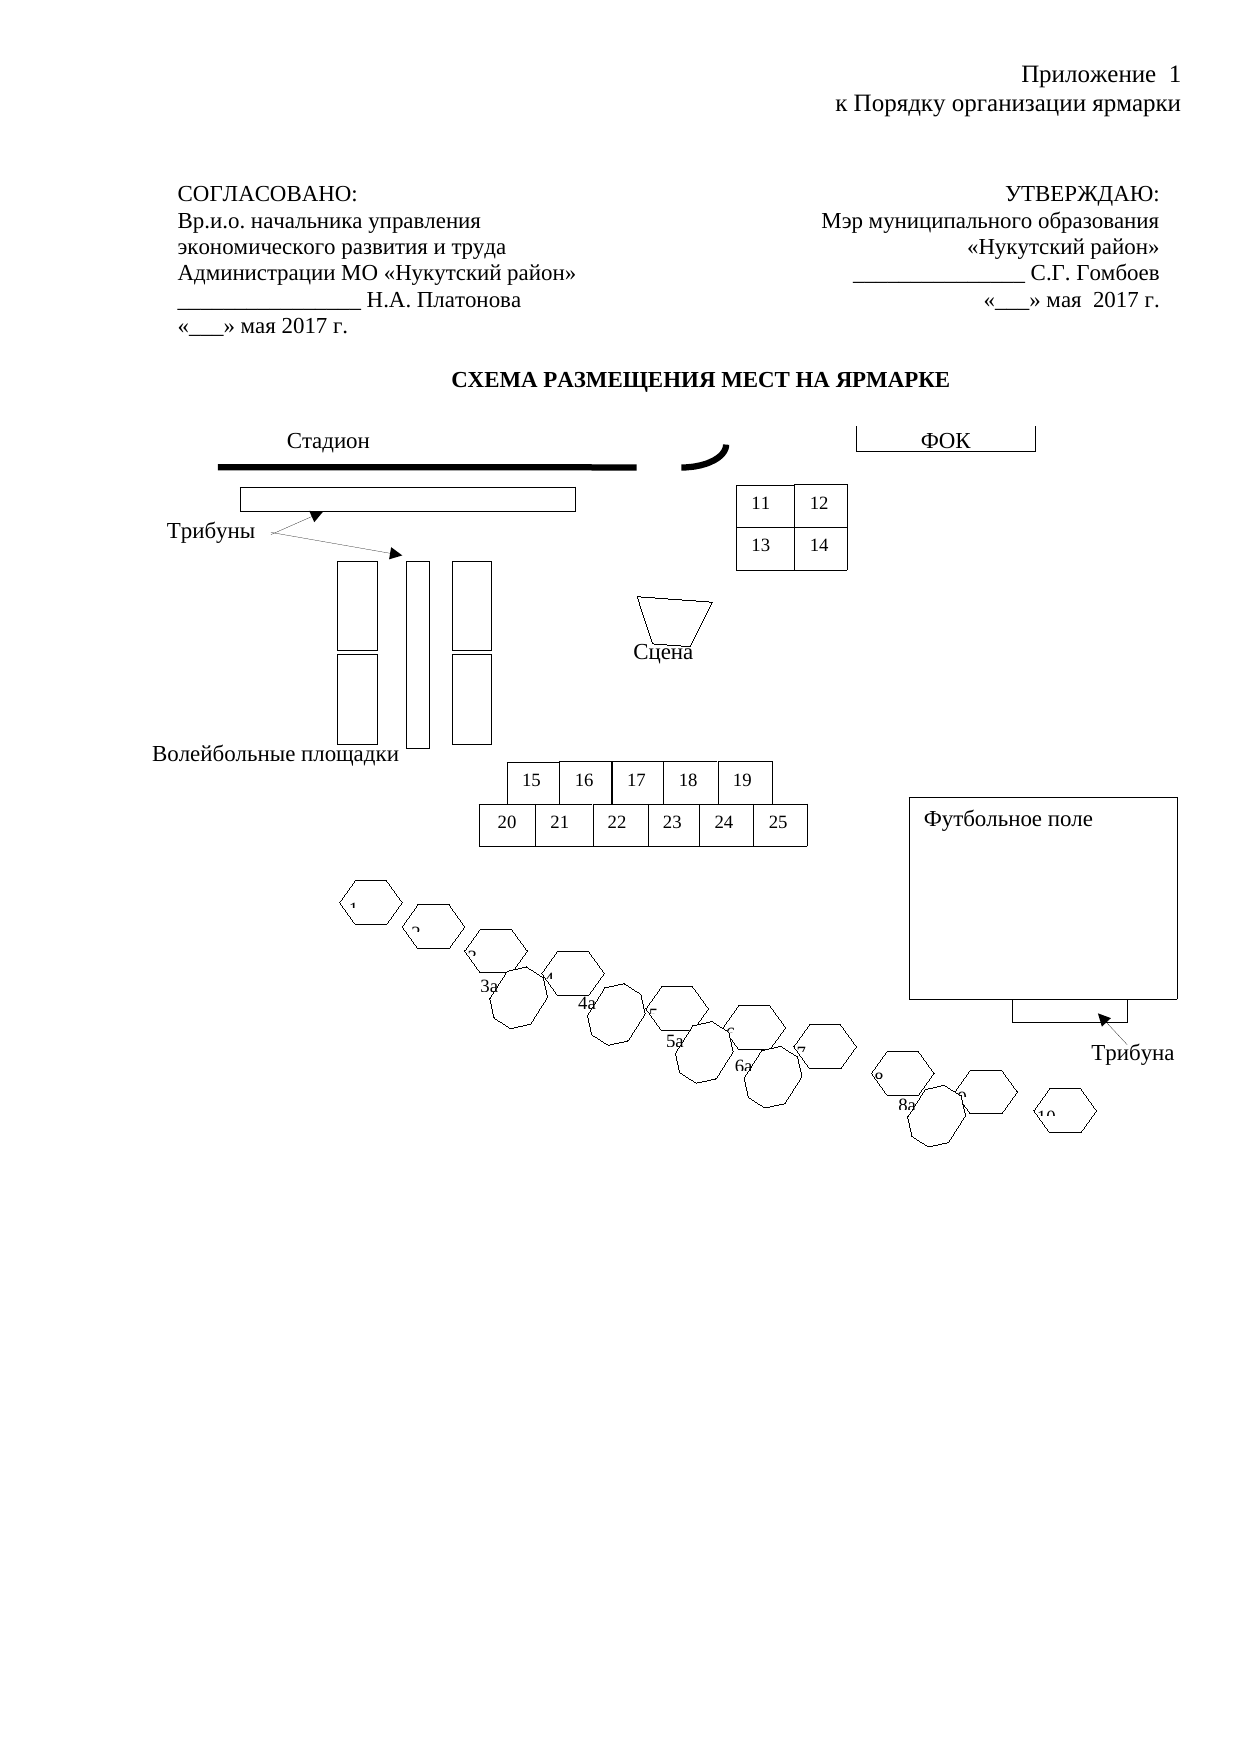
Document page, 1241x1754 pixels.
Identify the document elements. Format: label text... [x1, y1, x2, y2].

text к Порядку организации ярмарки [177, 88, 1181, 117]
table_header СХЕМА РАЗМЕЩЕНИЯ МЕСТ НА ЯРМАРКЕ Стадион ФОК Трибуны Сцена Волейбольные площадки Трибуна [141, 150, 1186, 1168]
text Приложение 1 [177, 59, 1181, 88]
